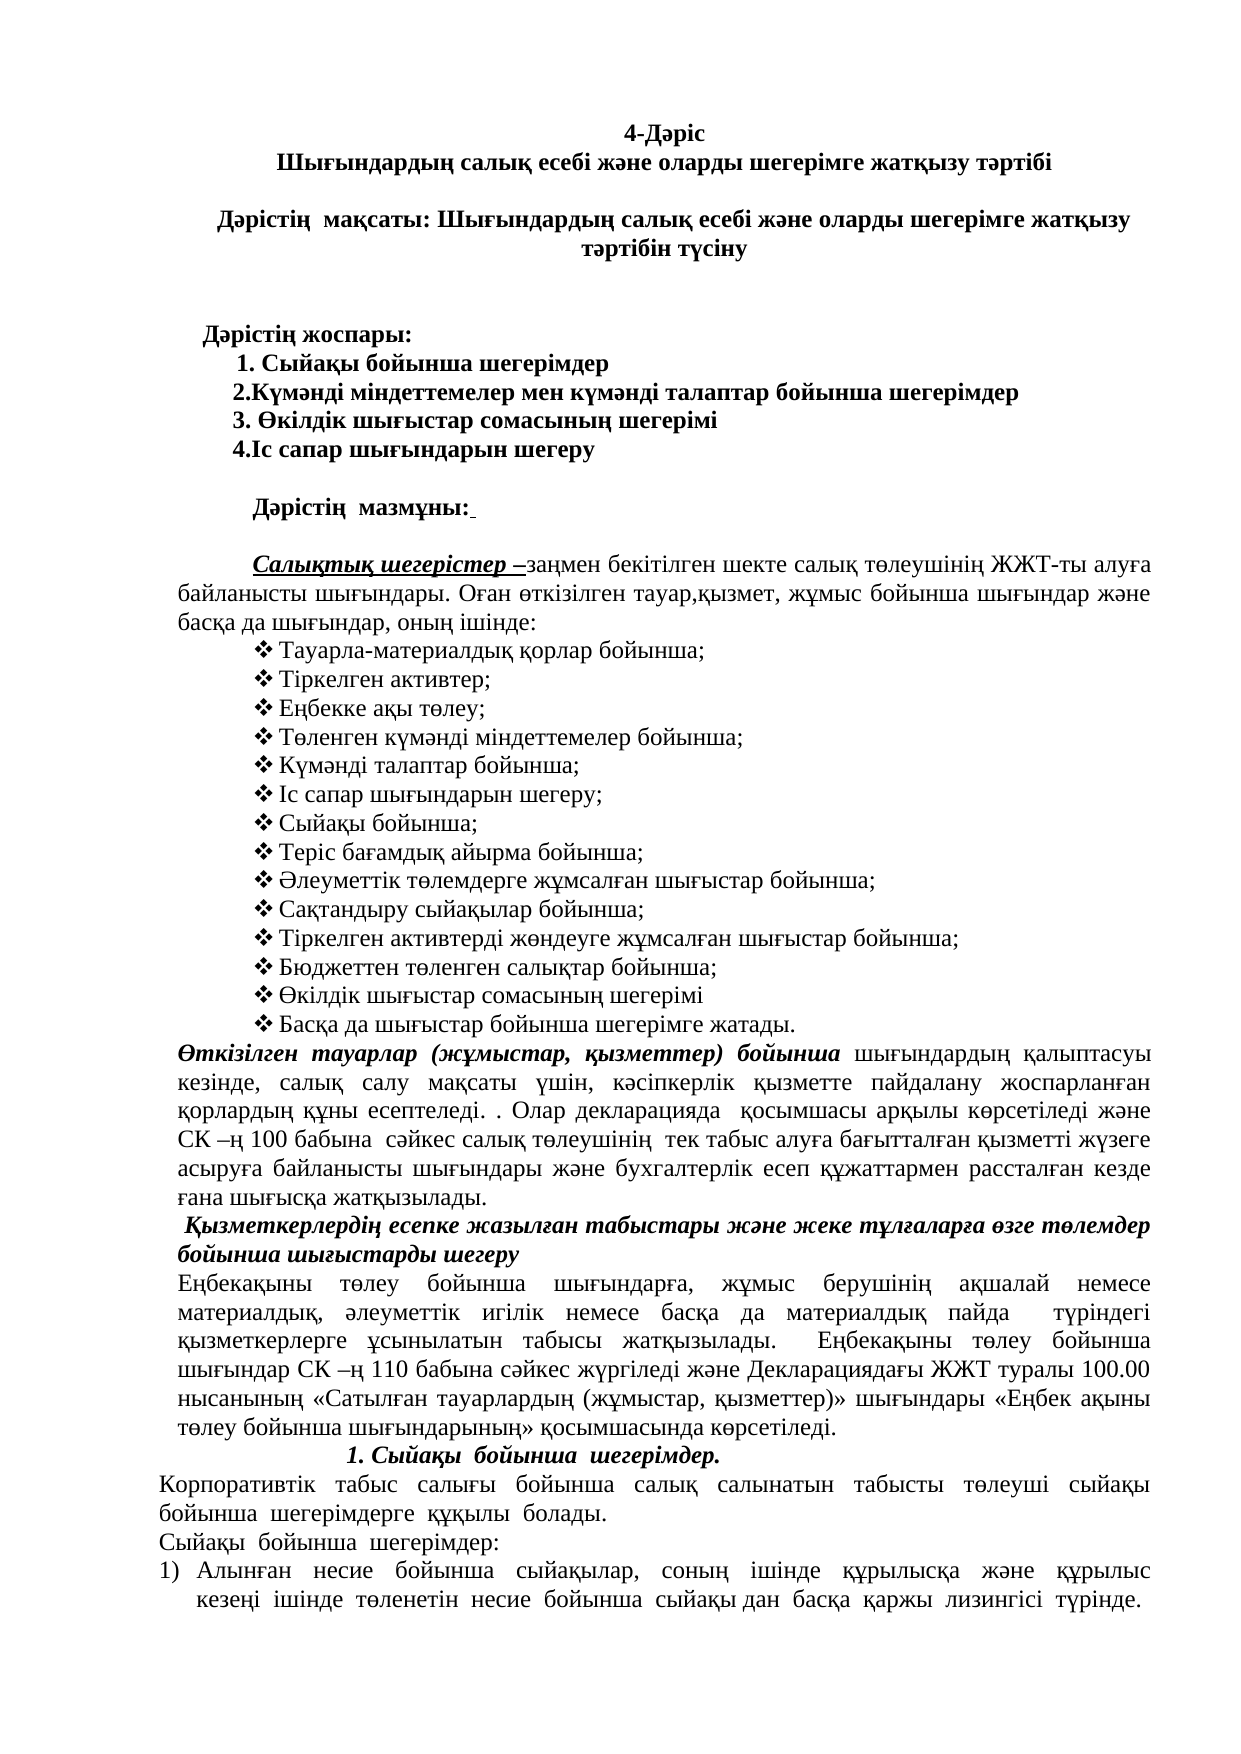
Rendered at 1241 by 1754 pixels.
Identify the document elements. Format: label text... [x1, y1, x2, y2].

text 2Күмәнді міндеттемелер мен күмәнді талаптар бойынша шегерімдер [177, 377, 1152, 406]
list Тауарла-материалдық қорлар бойынша; [177, 636, 1152, 664]
list Сыйақы бойынша; [177, 808, 1152, 837]
list Басқа да шығыстар бойынша шегерімге жатады [177, 1009, 1152, 1038]
list Сақтандыру сыйақылар бойынша; [177, 894, 1152, 923]
text Дәрістің жоспары: [177, 319, 1152, 348]
list Бюджеттен төленген салықтар бойынша; [177, 952, 1152, 981]
text 3 Өкілдік шығыстар сомасының шегерімі [177, 406, 1152, 434]
list Өкілдік шығыстар сомасының шегерімі [177, 981, 1152, 1009]
text 1 Сыйақы бойынша шегерімдер [158, 1441, 1152, 1469]
list Төленген күмәнді міндеттемелер бойынша; [177, 722, 1152, 751]
list Тіркелген активтер; [177, 664, 1152, 693]
text 4Іс сапар шығындарын шегеру [177, 434, 1152, 463]
list Теріс бағамдық айырма бойынша; [177, 837, 1152, 866]
list Алынған несие бойынша сыйақылар, соның ішінде құрылысқа және құрылыс кезеңі ішінде төленетін несие бойынша сыйақы дан басқа қаржы лизингісі түрінде [158, 1556, 1152, 1613]
list Әлеуметтік төлемдерге жұмсалған шығыстар бойынша; [177, 866, 1152, 894]
list Еңбекке ақы төлеу; [177, 693, 1152, 722]
text Салықтық шегерістер –заңмен бекітілген шекте салық төлеушінің ЖЖТ-ты алуға байланысты шығындары Оған өткізілген тауар,қызмет, жұмыс бойынша шығындар және басқа да шығындар, оның ішінде: [177, 549, 1152, 636]
text Сыйақы бойынша шегерімдер: [158, 1527, 1152, 1556]
text Өткізілген тауарлар (жұмыстар, қызметтер) бойынша шығындардың қалыптасуы кезінде, салық салу мақсаты үшін, кәсіпкерлік қызметте пайдалану жоспарланған қорлардың құны есептеледі Олар декларацияда қосымшасы арқылы көрсетіледі және СК –ң 100 бабына сәйкес салық төлеушінің тек табыс алуға бағытталған қызметті жүзеге асыруға байланысты шығындары және бухгалтерлік есеп құжаттармен рассталған кезде ғана шығысқа жатқызылады [177, 1038, 1152, 1211]
text Дәрістің мақсаты: Шығындардың салық есебі және оларды шегерімге жатқызу тәртібін түсіну [177, 204, 1152, 262]
text Корпоративтік табыс салығы бойынша салық салынатын табысты төлеуші сыйақы бойынша шегерімдерге құқылы болады [158, 1469, 1152, 1527]
subtitle 1 Сыйақы бойынша шегерімдер [181, 348, 1152, 377]
list Күмәнді талаптар бойынша; [177, 751, 1152, 779]
text Дәрістің мазмұны: [177, 492, 1152, 521]
text 4-Дәріс [177, 118, 1152, 147]
list Тіркелген активтерді жөндеуге жұмсалған шығыстар бойынша; [177, 923, 1152, 952]
text Шығындардың салық есебі және оларды шегерімге жатқызу тәртібі [177, 147, 1152, 176]
text Қызметкерлердің есепке жазылған табыстары және жеке тұлғаларға өзге төлемдер бойынша шығыстарды шегеру [177, 1211, 1152, 1268]
text Еңбекақыны төлеу бойынша шығындарға, жұмыс берушінің ақшалай немесе материалдық, әлеуметтік игілік немесе басқа да материалдық пайда түріндегі қызметкерлерге ұсынылатын табысы жатқызылады Еңбекақыны төлеу бойынша шығындар СК –ң 110 бабына сәйкес жүргіледі және Декларациядағы ЖЖТ туралы 10000 нысанының «Сатылған тауарлардың (жұмыстар, қызметтер)» шығындары «Еңбек ақыны төлеу бойынша шығындарының» қосымшасында көрсетіледі [177, 1268, 1152, 1441]
list Іс сапар шығындарын шегеру; [177, 779, 1152, 808]
